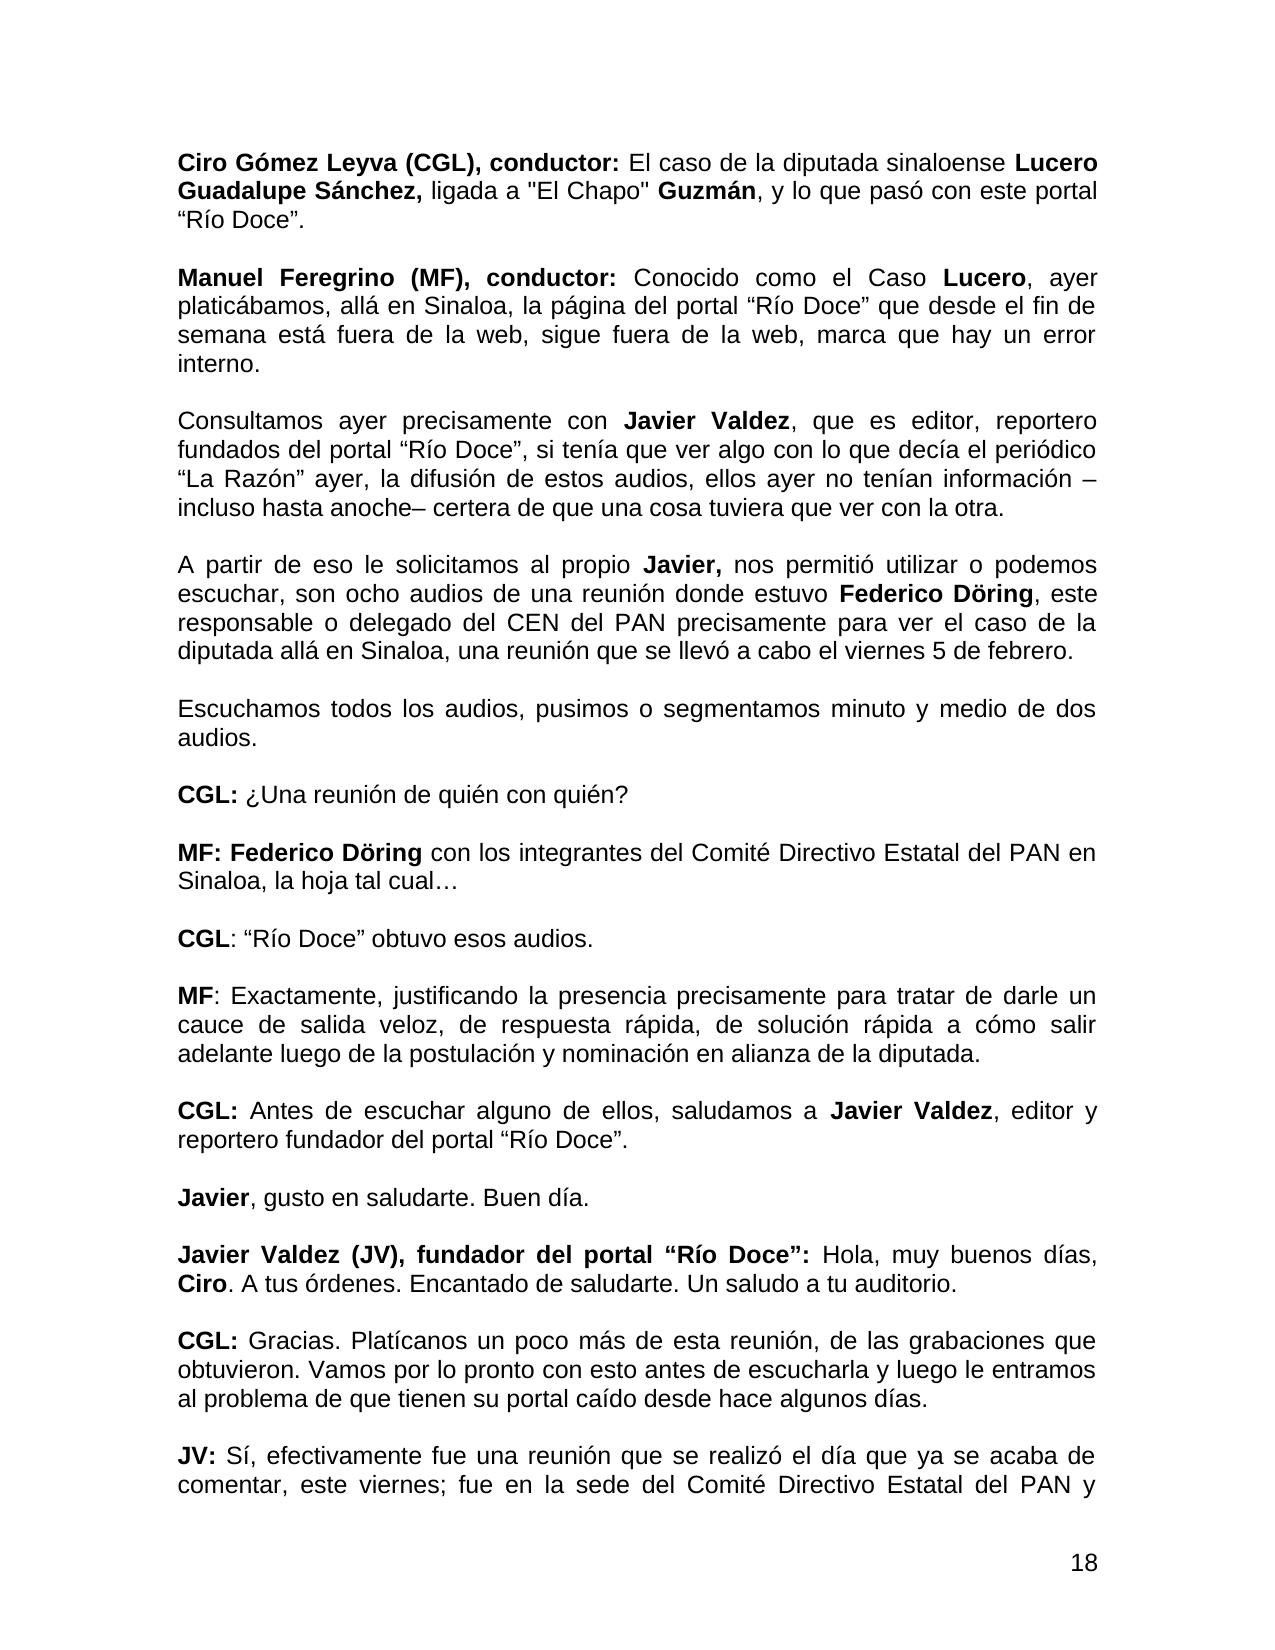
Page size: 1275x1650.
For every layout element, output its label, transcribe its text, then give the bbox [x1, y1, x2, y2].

text CGL: Gracias. Platícanos un poco más de esta reunión, de las grabaciones que obtuvieron. Vamos por lo pronto con esto antes de escucharla y luego le entramos al problema de que tienen su portal caído desde hace algunos días. [177, 1326, 1098, 1413]
text CGL: ¿Una reunión de quién con quién? [177, 780, 1098, 809]
text MF: Exactamente, justificando la presencia precisamente para tratar de darle un cauce de salida veloz, de respuesta rápida, de solución rápida a cómo salir adelante luego de la postulación y nominación en alianza de la diputada. [177, 981, 1098, 1068]
text Javier, gusto en saludarte. Buen día. [177, 1183, 1098, 1211]
text CGL: Antes de escuchar alguno de ellos, saludamos a Javier Valdez, editor y reportero fundador del portal “Río Doce”. [177, 1096, 1098, 1154]
text Javier Valdez (JV), fundador del portal “Río Doce”: Hola, muy buenos días, Ciro. A tus órdenes. Encantado de saludarte. Un saludo a tu auditorio. [177, 1240, 1098, 1298]
text Manuel Feregrino (MF), conductor: Conocido como el Caso Lucero, ayer platicábamos, allá en Sinaloa, la página del portal “Río Doce” que desde el fin de semana está fuera de la web, sigue fuera de la web, marca que hay un error interno. [177, 263, 1098, 378]
text MF: Federico Döring con los integrantes del Comité Directivo Estatal del PAN en Sinaloa, la hoja tal cual… [177, 838, 1098, 895]
text Consultamos ayer precisamente con Javier Valdez, que es editor, reportero fundados del portal “Río Doce”, si tenía que ver algo con lo que decía el periódico “La Razón” ayer, la difusión de estos audios, ellos ayer no tenían información –incluso hasta anoche– certera de que una cosa tuviera que ver con la otra. [177, 406, 1098, 521]
text Ciro Gómez Leyva (CGL), conductor: El caso de la diputada sinaloense Lucero Guadalupe Sánchez, ligada a "El Chapo" Guzmán, y lo que pasó con este portal “Río Doce”. [177, 148, 1098, 234]
text CGL: “Río Doce” obtuvo esos audios. [177, 924, 1098, 953]
text A partir de eso le solicitamos al propio Javier, nos permitió utilizar o podemos escuchar, son ocho audios de una reunión donde estuvo Federico Döring, este responsable o delegado del CEN del PAN precisamente para ver el caso de la diputada allá en Sinaloa, una reunión que se llevó a cabo el viernes 5 de febrero. [177, 550, 1098, 665]
text Escuchamos todos los audios, pusimos o segmentamos minuto y medio de dos audios. [177, 694, 1098, 751]
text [177, 1441, 1098, 1499]
